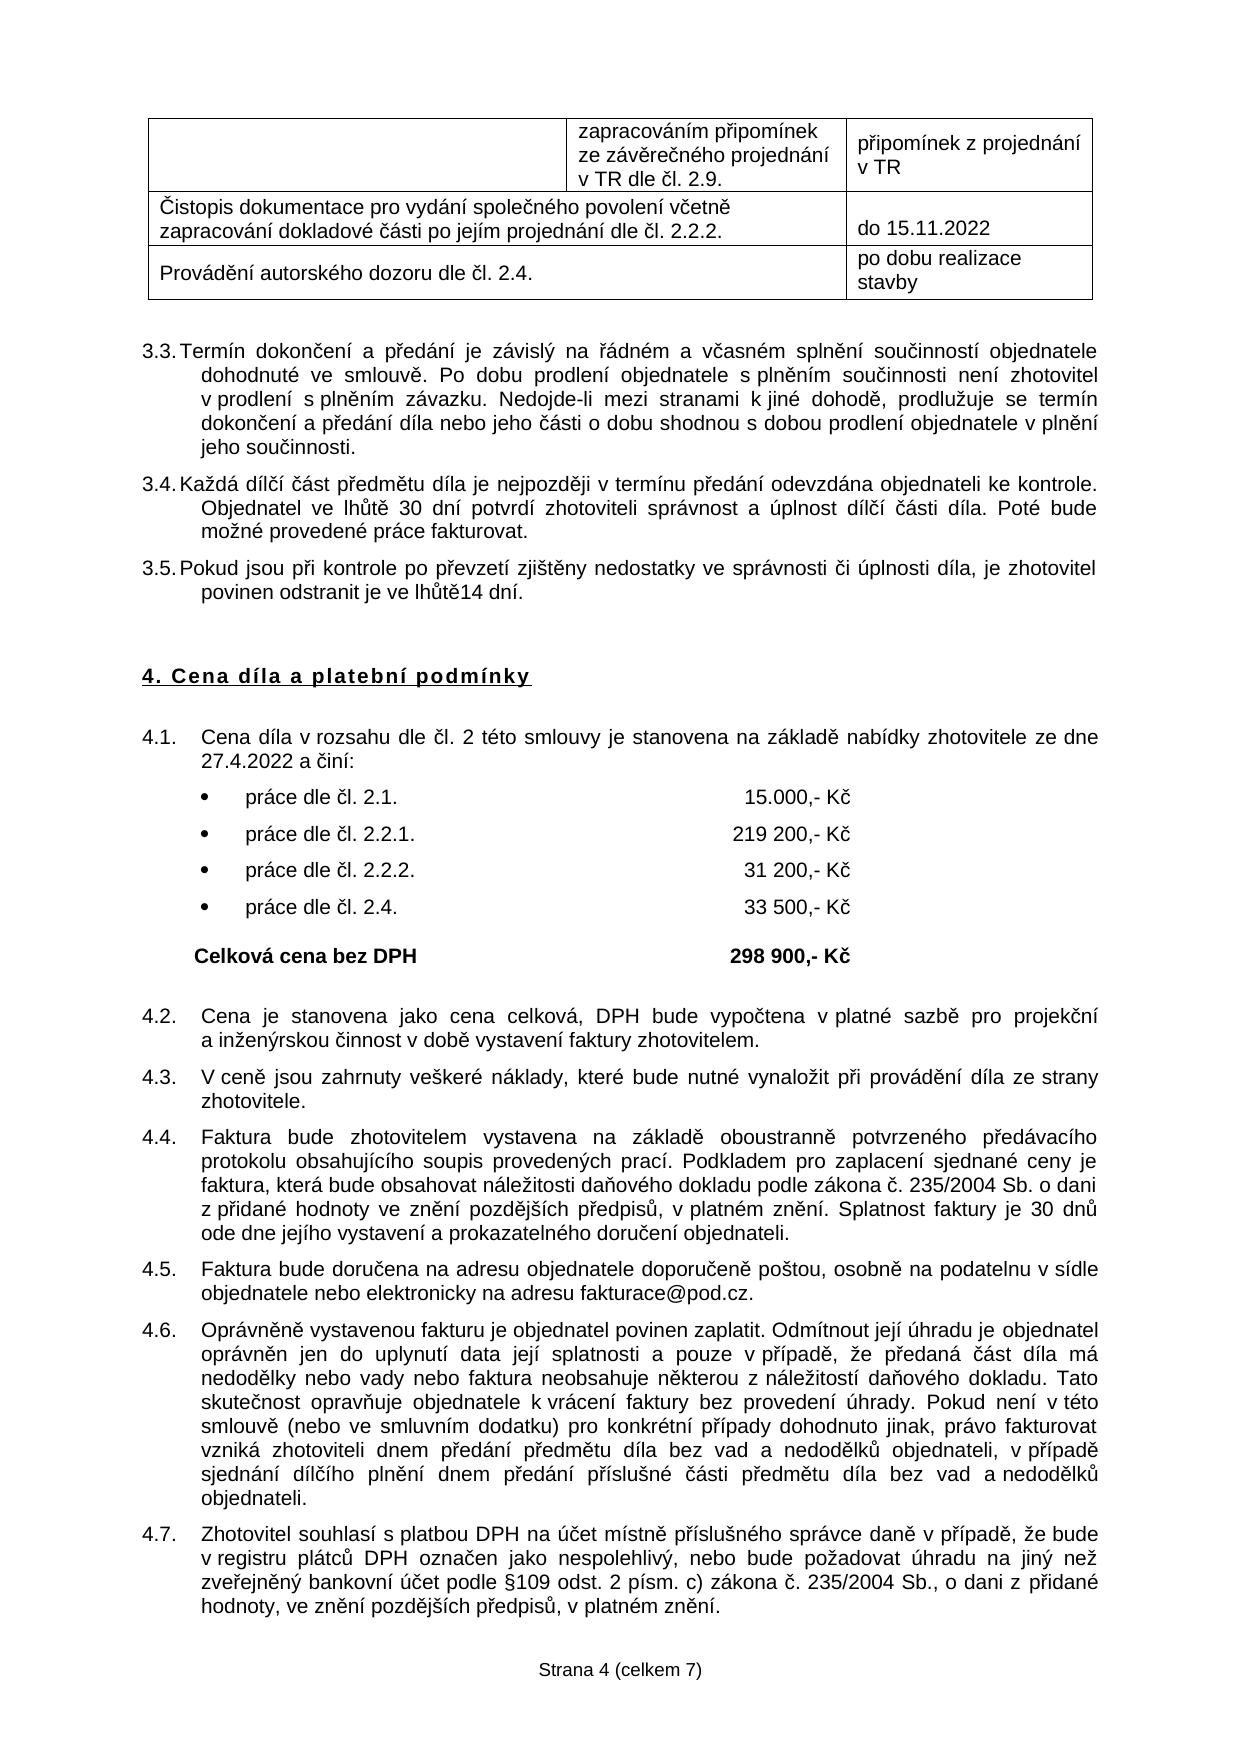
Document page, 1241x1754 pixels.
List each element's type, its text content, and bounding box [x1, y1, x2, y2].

list Cena díla v rozsahu dle čl. 2 této smlouvy je stanovena na základě nabídky zhotovitele ze dne 27.4.2022 a činí: [142, 724, 1098, 772]
text Celková cena bez DPH 298 900,- Kč [142, 944, 1098, 968]
list Faktura bude zhotovitelem vystavena na základě oboustranně potvrzeného předávacího protokolu obsahujícího soupis provedených prací. Podkladem pro zaplacení sjednané ceny je faktura, která bude obsahovat náležitosti daňového dokladu podle zákona č. 235/2004 Sb. o dani z přidané hodnoty ve znění pozdějších předpisů, v platném znění. Splatnost faktury je 30 dnů ode dne jejího vystavení a prokazatelného doručení objednateli. [142, 1125, 1098, 1245]
list Termín dokončení a předání je závislý na řádném a včasném splnění součinností objednatele dohodnuté ve smlouvě. Po dobu prodlení objednatele s plněním součinnosti není zhotovitel v prodlení s plněním závazku. Nedojde-li mezi stranami k jiné dohodě, prodlužuje se termín dokončení a předání díla nebo jeho části o dobu shodnou s dobou prodlení objednatele v plnění jeho součinnosti. [142, 339, 1098, 459]
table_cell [847, 119, 1092, 191]
list V ceně jsou zahrnuty veškeré náklady, které bude nutné vynaložit při provádění díla ze strany zhotovitele. [142, 1064, 1098, 1112]
list Oprávněně vystavenou fakturu je objednatel povinen zaplatit. Odmítnout její úhradu je objednatel oprávněn jen do uplynutí data její splatnosti a pouze v případě, že předaná část díla má nedodělky nebo vady nebo faktura neobsahuje některou z náležitostí daňového dokladu. Tato skutečnost opravňuje objednatele k vrácení faktury bez provedení úhrady. Pokud není v této smlouvě (nebo ve smluvním dodatku) pro konkrétní případy dohodnuto jinak, právo fakturovat vzniká zhotoviteli dnem předání předmětu díla bez vad a nedodělků objednateli, v případě sjednání dílčího plnění dnem předání příslušné části předmětu díla bez vad a nedodělků objednateli. [142, 1318, 1098, 1509]
list Každá dílčí část předmětu díla je nejpozději v termínu předání odevzdána objednateli ke kontrole. Objednatel ve lhůtě 30 dní potvrdí zhotoviteli správnost a úplnost dílčí části díla. Poté bude možné provedené práce fakturovat. [142, 471, 1098, 543]
table_cell Čistopis dokumentace pro vydání společného povolení včetně zapracování dokladové části po jejím projednání dle čl. 2.2.2. [149, 192, 846, 245]
table_cell Provádění autorského dozoru dle čl. 2.4. [149, 246, 846, 299]
text 4. Cena díla a platební podmínky [142, 664, 1098, 688]
list Cena je stanovena jako cena celková, DPH bude vypočtena v platné sazbě pro projekční a inženýrskou činnost v době vystavení faktury zhotovitelem. [142, 1004, 1098, 1052]
list Zhotovitel souhlasí s platbou DPH na účet místně příslušného správce daně v případě, že bude v registru plátců DPH označen jako nespolehlivý, nebo bude požadovat úhradu na jiný než zveřejněný bankovní účet podle §109 odst. 2 písm. c) zákona č. 235/2004 Sb., o dani z přidané hodnoty, ve znění pozdějších předpisů, v platném znění. [142, 1522, 1098, 1618]
list Faktura bude doručena na adresu objednatele doporučeně poštou, osobně na podatelnu v sídle objednatele nebo elektronicky na adresu fakturace@pod.cz. [142, 1257, 1098, 1305]
table_cell po dobu realizace stavby [847, 246, 1092, 299]
list Pokud jsou při kontrole po převzetí zjištěny nedostatky ve správnosti či úplnosti díla, je zhotovitel povinen odstranit je ve lhůtě14 dní. [142, 556, 1098, 604]
list práce dle čl. 2.4. 33 500,- Kč [201, 894, 1098, 919]
list práce dle čl. 2.1. 15.000,- Kč [201, 785, 1098, 809]
list práce dle čl. 2.2.1. 219 200,- Kč [201, 821, 1098, 846]
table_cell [567, 119, 846, 191]
list práce dle čl. 2.2.2. 31 200,- Kč [201, 858, 1098, 882]
table_cell do 15.11.2022 [847, 192, 1092, 245]
